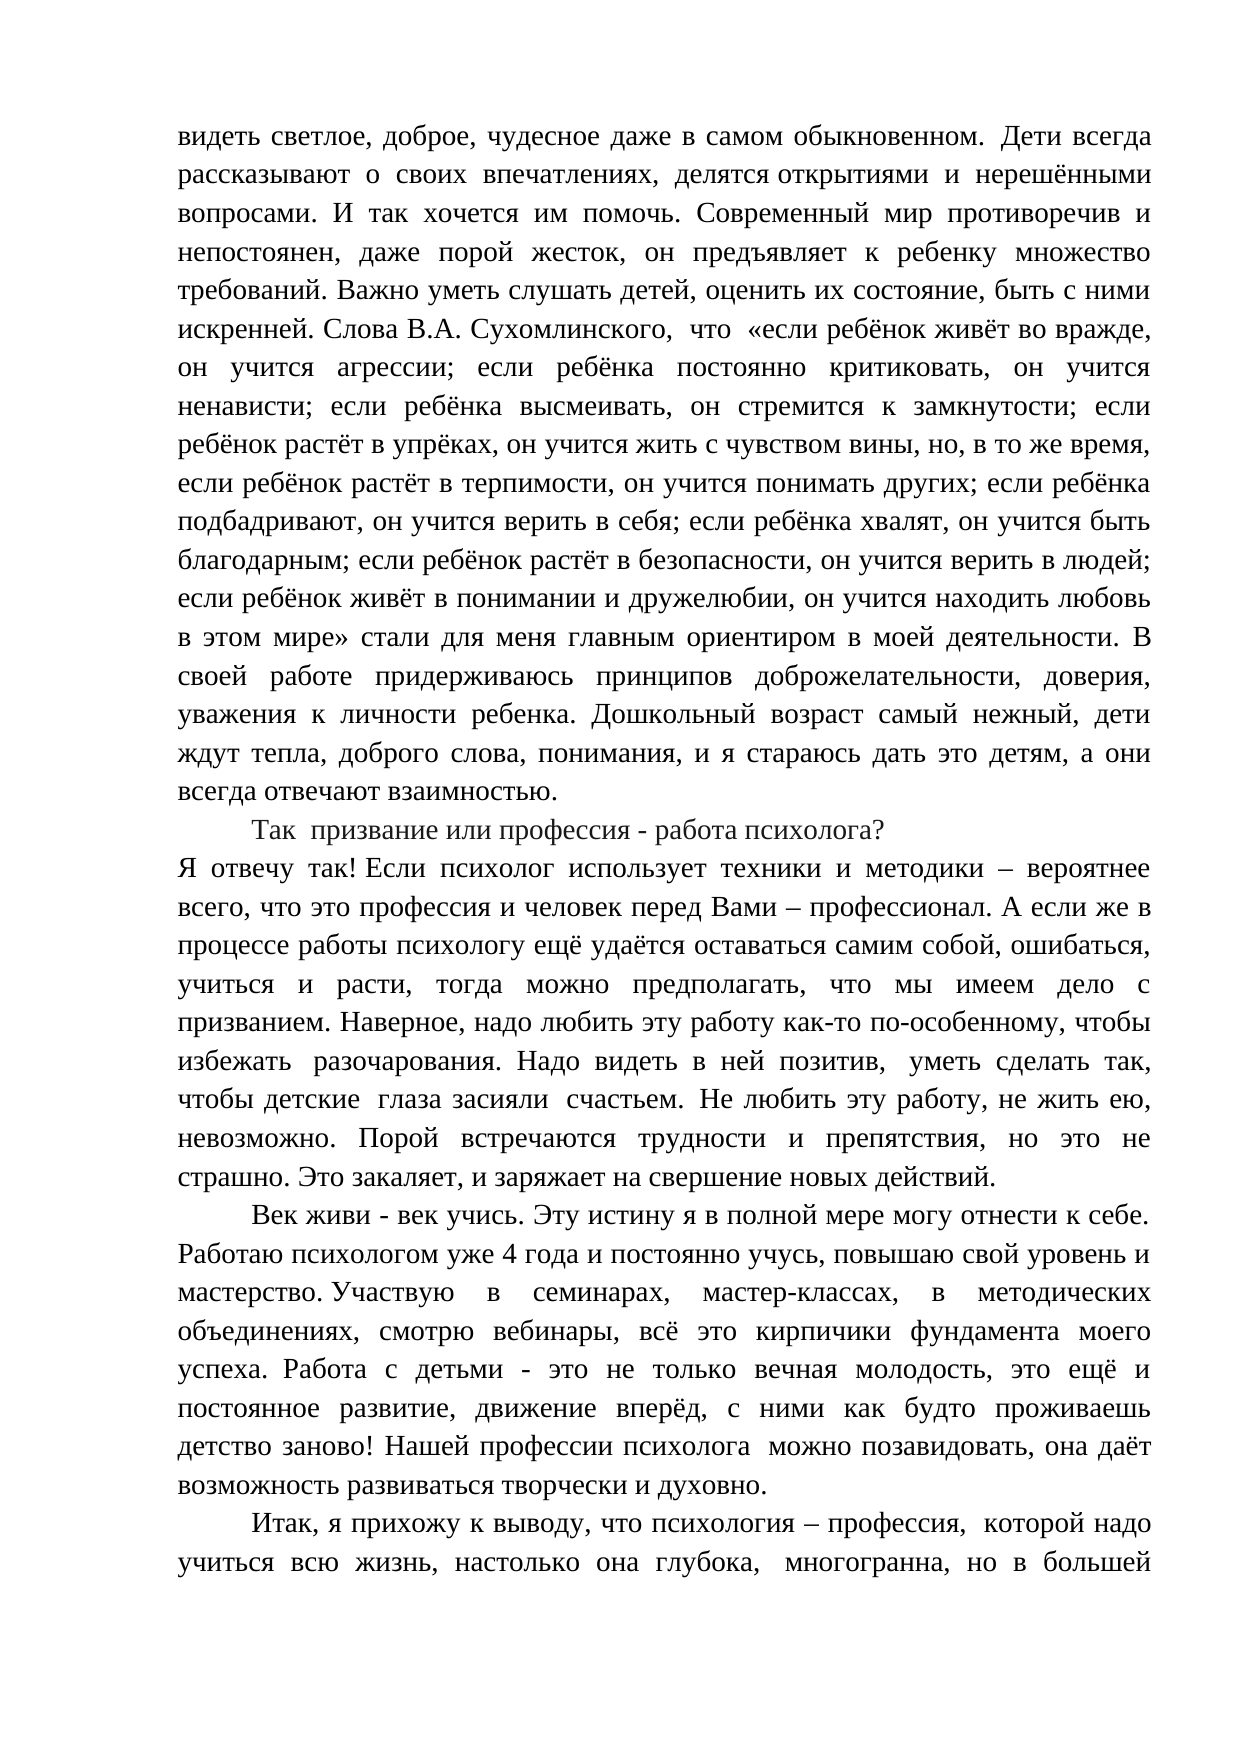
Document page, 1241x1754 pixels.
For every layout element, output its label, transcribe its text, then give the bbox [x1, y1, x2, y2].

text Я отвечу так! Если психолог использует техники и методики – вероятнее всего, что это профессия и человек перед Вами – профессионал. А если же в процессе работы психологу ещё удаётся оставаться самим собой, ошибаться, учиться и расти, тогда можно предполагать, что мы имеем дело с призванием. Наверное, надо любить эту работу как-то по-особенному, чтобы избежать разочарования. Надо видеть в ней позитив, уметь сделать так, чтобы детские глаза засияли счастьем. Не любить эту работу, не жить ею, невозможно. Порой встречаются трудности и препятствия, но это не страшно. Это закаляет, и заряжает на свершение новых действий. [177, 850, 1152, 1192]
text Век живи - век учись. Эту истину я в полной мере могу отнести к себе. Работаю психологом уже 4 года и постоянно учусь, повышаю свой уровень и мастерство. Участвую в семинарах, мастер-классах, в методических объединениях, смотрю вебинары, всё это кирпичики фундамента моего успеха. Работа с детьми - это не только вечная молодость, это ещё и постоянное развитие, движение вперёд, с ними как будто проживаешь детство заново! Нашей профессии психолога можно позавидовать, она даёт возможность развиваться творчески и духовно. [177, 1197, 1152, 1501]
text Так призвание или профессия - работа психолога? [177, 812, 1152, 845]
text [177, 118, 1152, 807]
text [177, 1506, 1152, 1578]
